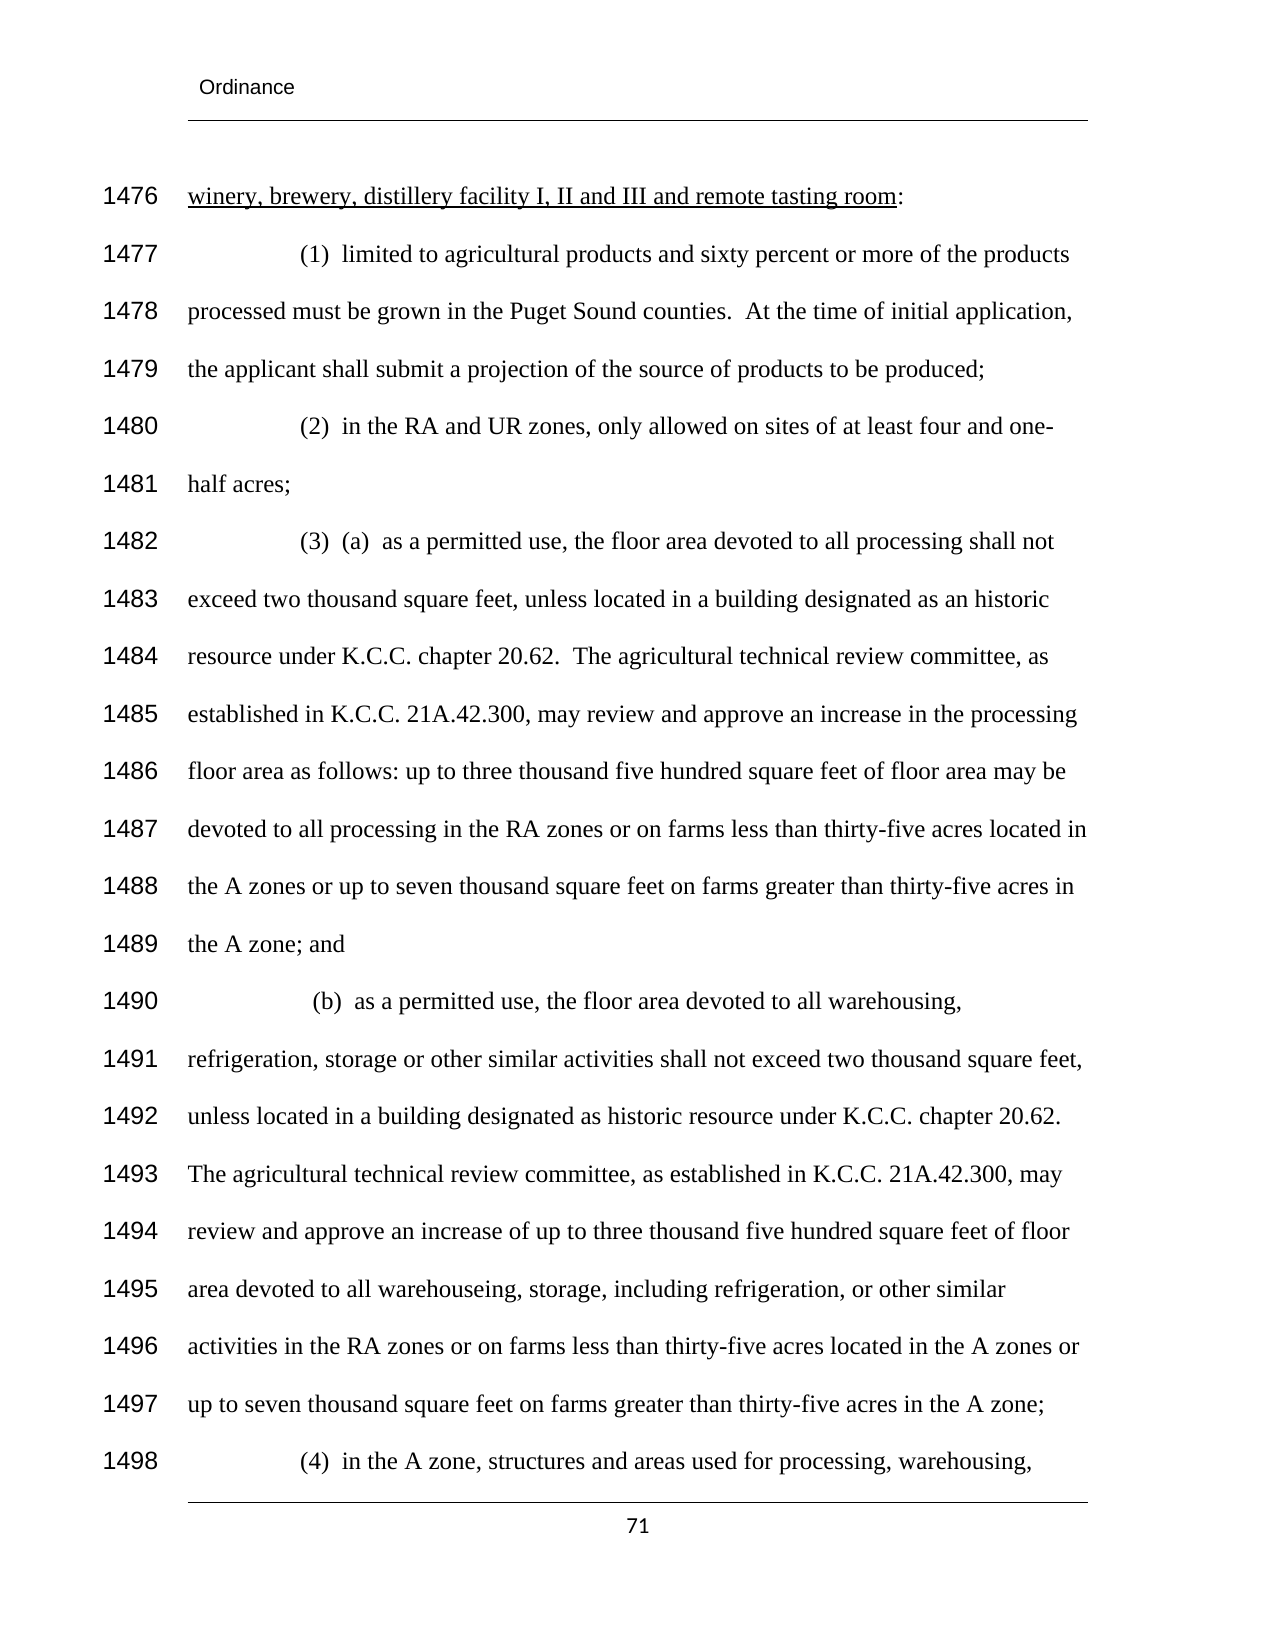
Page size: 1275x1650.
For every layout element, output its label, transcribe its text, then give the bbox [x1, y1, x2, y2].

text (b) as a permitted use, the floor area devoted to all warehousing, refrigeration, storage or other similar activities shall not exceed two thousand square feet, unless located in a building designated as historic resource under K.C.C. chapter 20.62. The agricultural technical review committee, as established in K.C.C. 21A.42.300, may review and approve an increase of up to three thousand five hundred square feet of floor area devoted to all warehouseing, storage, including refrigeration, or other similar activities in the RA zones or on farms less than thirty-five acres located in the A zones or up to seven thousand square feet on farms greater than thirty-five acres in the A zone; [187, 986, 1087, 1417]
text (3) (a) as a permitted use, the floor area devoted to all processing shall not exceed two thousand square feet, unless located in a building designated as an historic resource under K.C.C. chapter 20.62. The agricultural technical review committee, as established in K.C.C. 21A.42.300, may review and approve an increase in the processing floor area as follows: up to three thousand five hundred square feet of floor area may be devoted to all processing in the RA zones or on farms less than thirty-five acres located in the A zones or up to seven thousand square feet on farms greater than thirty-five acres in the A zone; and [187, 526, 1087, 957]
text (1) limited to agricultural products and sixty percent or more of the products processed must be grown in the Puget Sound counties. At the time of initial application, the applicant shall submit a projection of the source of products to be produced; [187, 239, 1087, 382]
text (2) in the RA and UR zones, only allowed on sites of at least four and one-half acres; [187, 411, 1087, 497]
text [187, 181, 1087, 210]
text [187, 1446, 1087, 1475]
